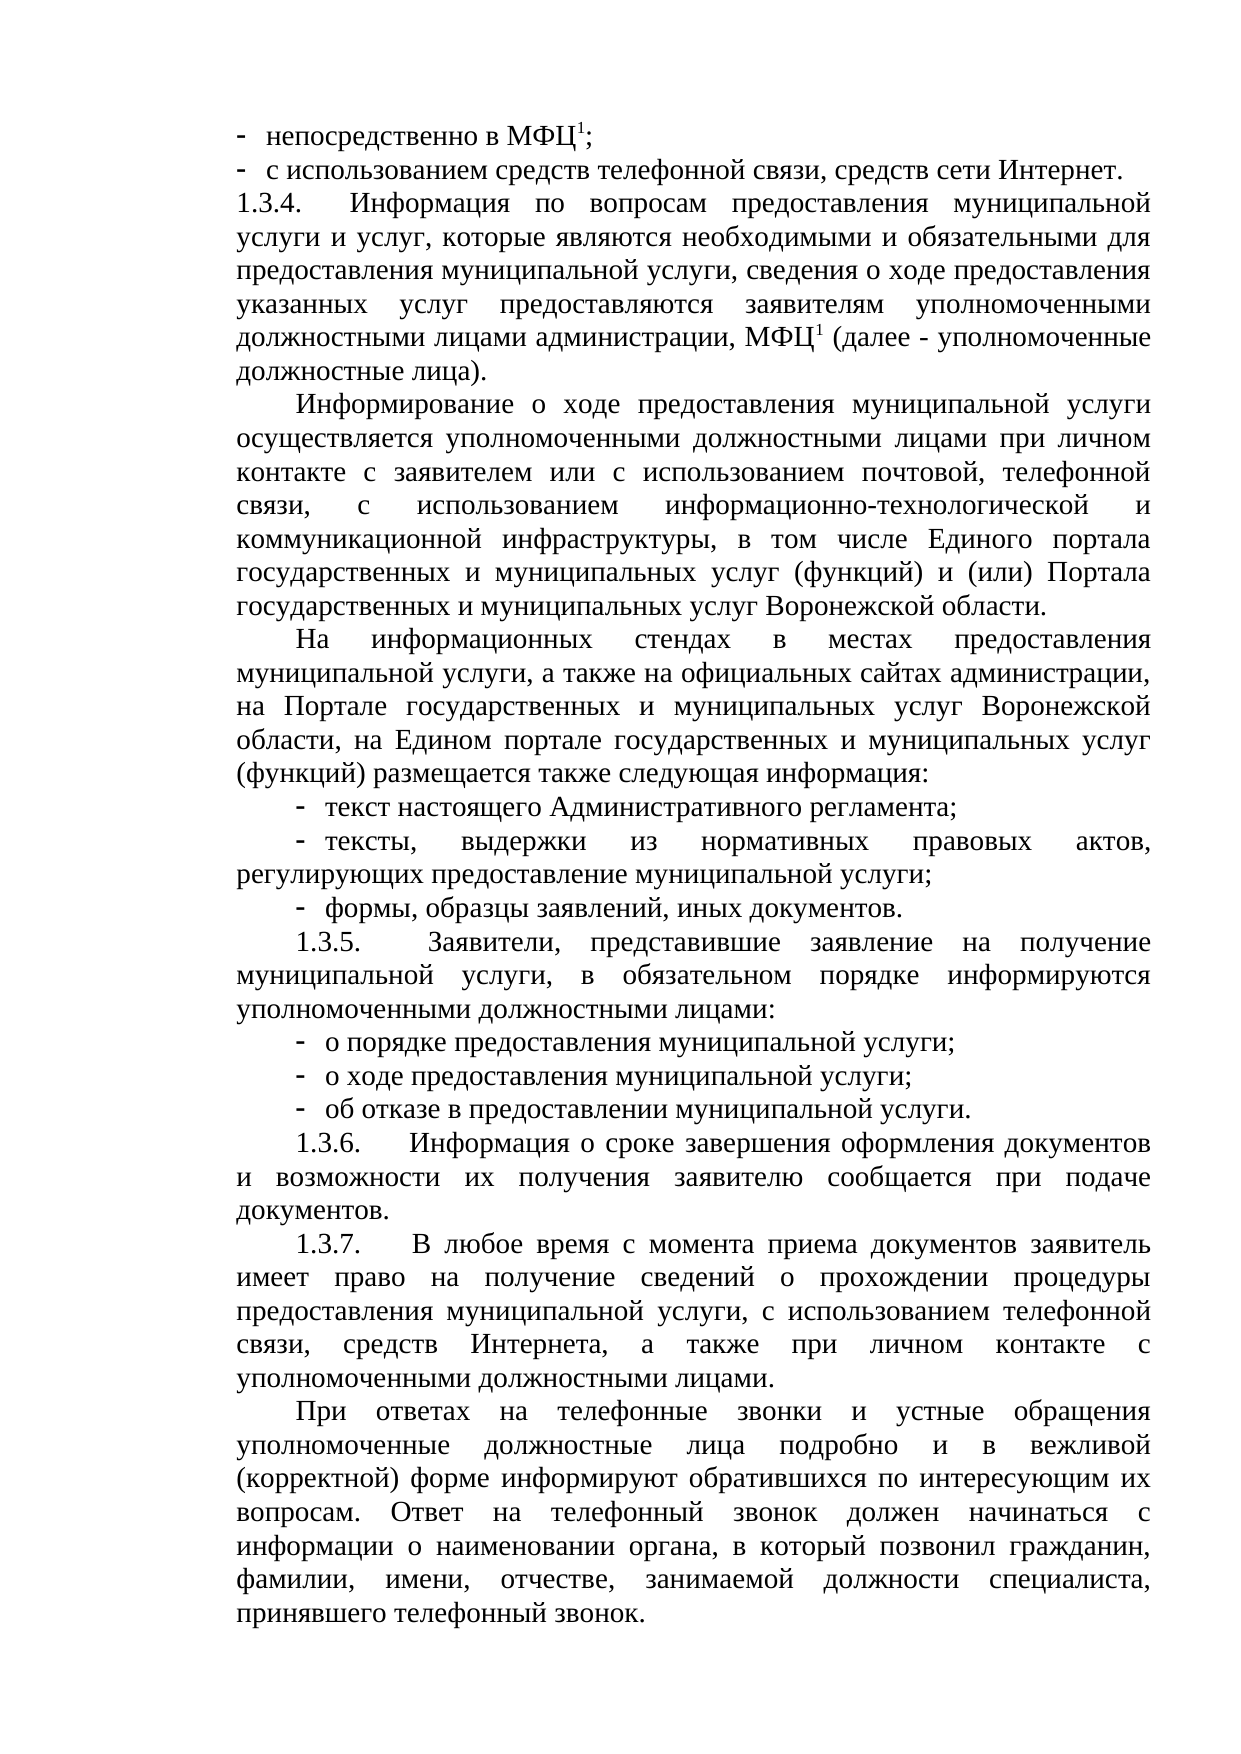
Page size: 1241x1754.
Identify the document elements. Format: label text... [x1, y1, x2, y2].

list Информация о сроке завершения оформления документов и возможности их получения заявителю сообщается при подаче документов. [236, 1125, 1152, 1226]
list об отказе в предоставлении муниципальной услуги. [236, 1092, 1152, 1125]
text На информационных стендах в местах предоставления муниципальной услуги, а также на официальных сайтах администрации, на Портале государственных и муниципальных услуг Воронежской области, на Едином портале государственных и муниципальных услуг (функций) размещается также следующая информация: [236, 621, 1152, 789]
list В любое время с момента приема документов заявитель имеет право на получение сведений о прохождении процедуры предоставления муниципальной услуги, с использованием телефонной связи, средств Интернета, а также при личном контакте с уполномоченными должностными лицами. [236, 1226, 1152, 1393]
list Информация по вопросам предоставления муниципальной услуги и услуг, которые являются необходимыми и обязательными для предоставления муниципальной услуги, сведения о ходе предоставления указанных услуг предоставляются заявителям уполномоченными должностными лицами администрации, МФЦ1 (далее - уполномоченные должностные лица). [236, 185, 1152, 387]
list Заявители, представившие заявление на получение муниципальной услуги, в обязательном порядке информируются уполномоченными должностными лицами: [236, 924, 1152, 1024]
list непосредственно в МФЦ1; [236, 118, 1152, 152]
text Информирование о ходе предоставления муниципальной услуги осуществляется уполномоченными должностными лицами при личном контакте с заявителем или с использованием почтовой, телефонной связи, с использованием информационно-технологической и коммуникационной инфраструктуры, в том числе Единого портала государственных и муниципальных услуг (функций) и (или) Портала государственных и муниципальных услуг Воронежской области. [236, 387, 1152, 621]
list текст настоящего Административного регламента; [236, 789, 1152, 823]
list с использованием средств телефонной связи, средств сети Интернет. [236, 152, 1152, 185]
list о порядке предоставления муниципальной услуги; [236, 1024, 1152, 1058]
list формы, образцы заявлений, иных документов. [236, 890, 1152, 924]
list тексты, выдержки из нормативных правовых актов, регулирующих предоставление муниципальной услуги; [236, 823, 1152, 890]
text При ответах на телефонные звонки и устные обращения уполномоченные должностные лица подробно и в вежливой (корректной) форме информируют обратившихся по интересующим их вопросам. Ответ на телефонный звонок должен начинаться с информации о наименовании органа, в который позвонил гражданин, фамилии, имени, отчестве, занимаемой должности специалиста, принявшего телефонный звонок. [236, 1393, 1152, 1628]
list о ходе предоставления муниципальной услуги; [236, 1058, 1152, 1092]
